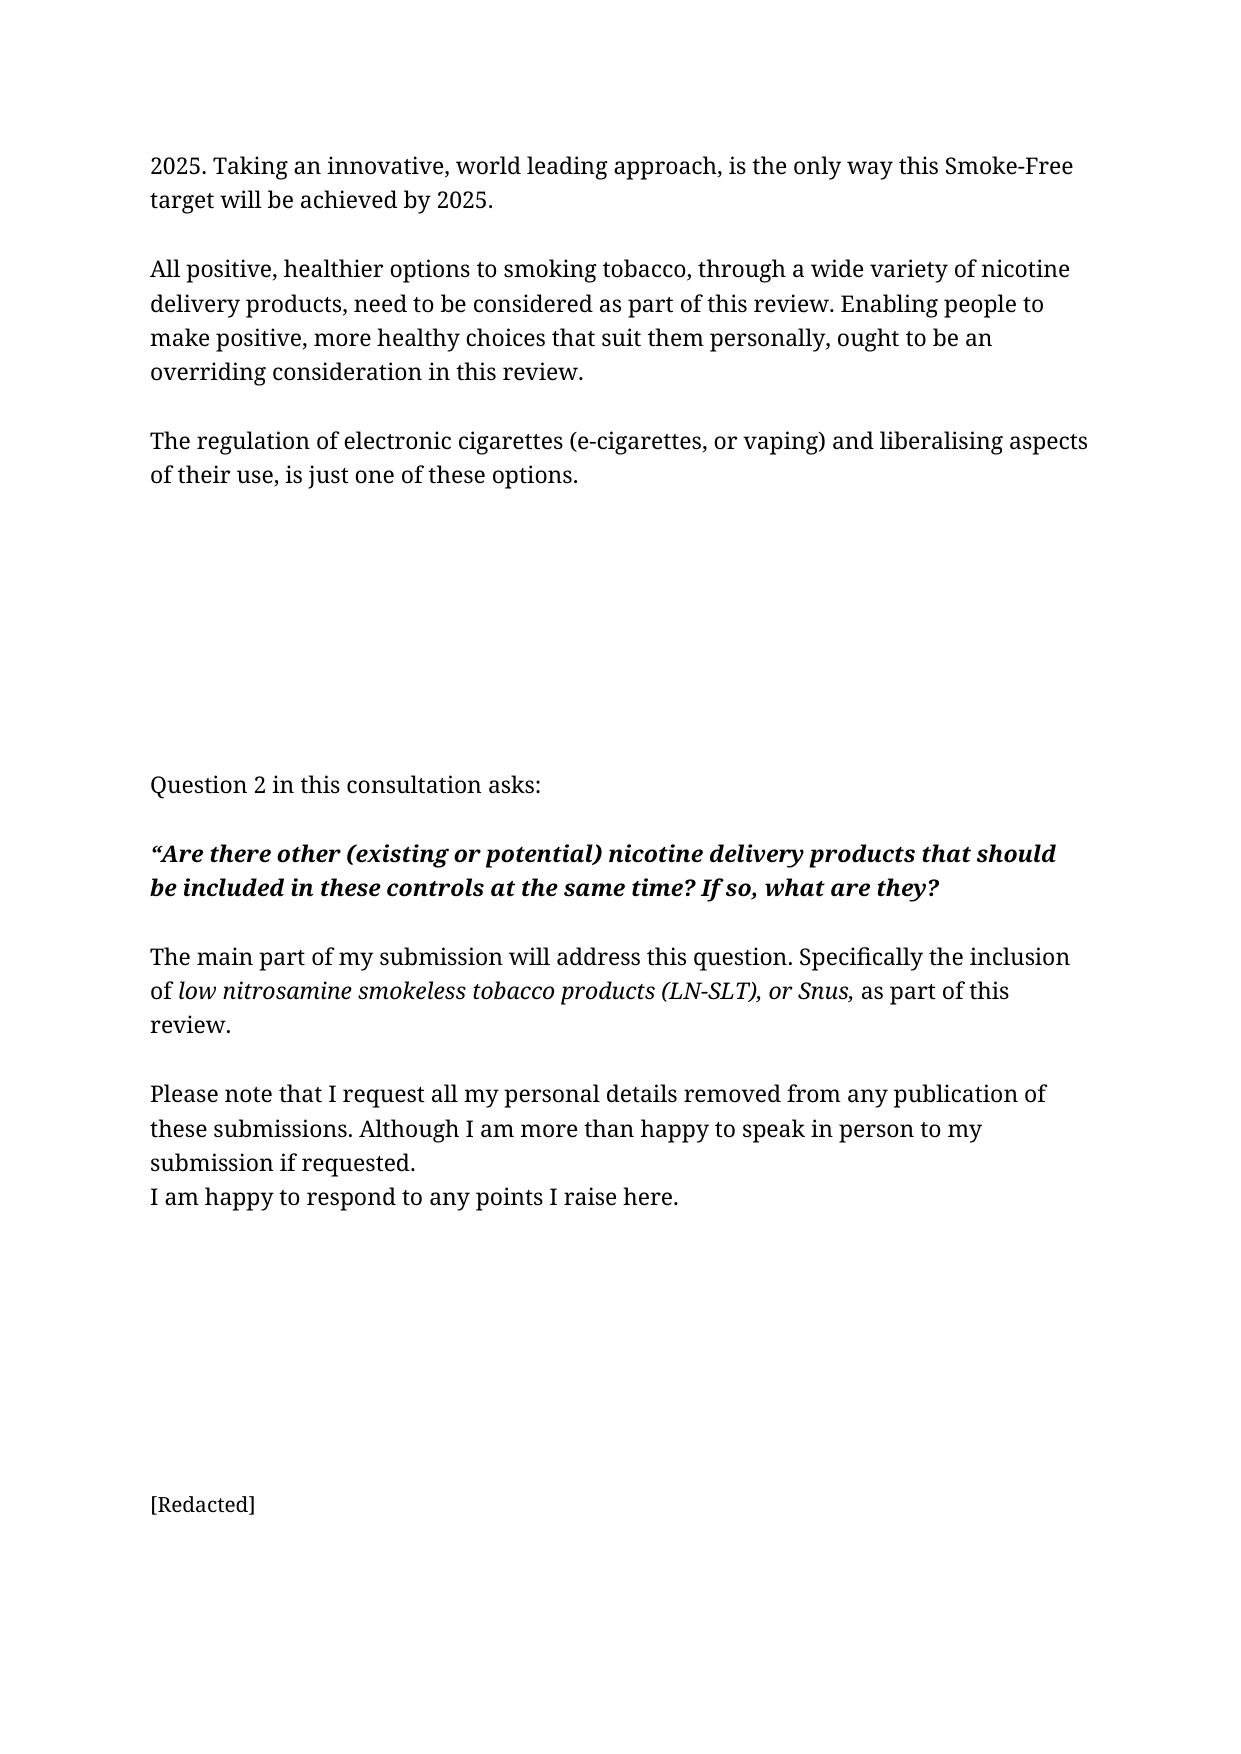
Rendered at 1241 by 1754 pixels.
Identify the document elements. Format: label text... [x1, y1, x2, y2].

text Question 2 in this consultation asks: [150, 769, 1090, 800]
text All positive, healthier options to smoking tobacco, through a wide variety of nicotine delivery products, need to be considered as part of this review. Enabling people to make positive, more healthy choices that suit them personally, ought to be an overriding consideration in this review. [150, 253, 1090, 387]
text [150, 150, 1090, 216]
text Please note that I request all my personal details removed from any publication of these submissions. Although I am more than happy to speak in person to my submission if requested. [150, 1078, 1090, 1178]
text The regulation of electronic cigarettes (e-cigarettes, or vaping) and liberalising aspects of their use, is just one of these options. [150, 425, 1090, 491]
text “Are there other (existing or potential) nicotine delivery products that should be included in these controls at the same time? If so, what are they? [150, 837, 1090, 903]
text [Redacted] [150, 1491, 1090, 1519]
text The main part of my submission will address this question. Specifically the inclusion of low nitrosamine smokeless tobacco products (LN-SLT), or Snus, as part of this review. [150, 941, 1090, 1041]
text I am happy to respond to any points I raise here. [150, 1181, 1090, 1212]
